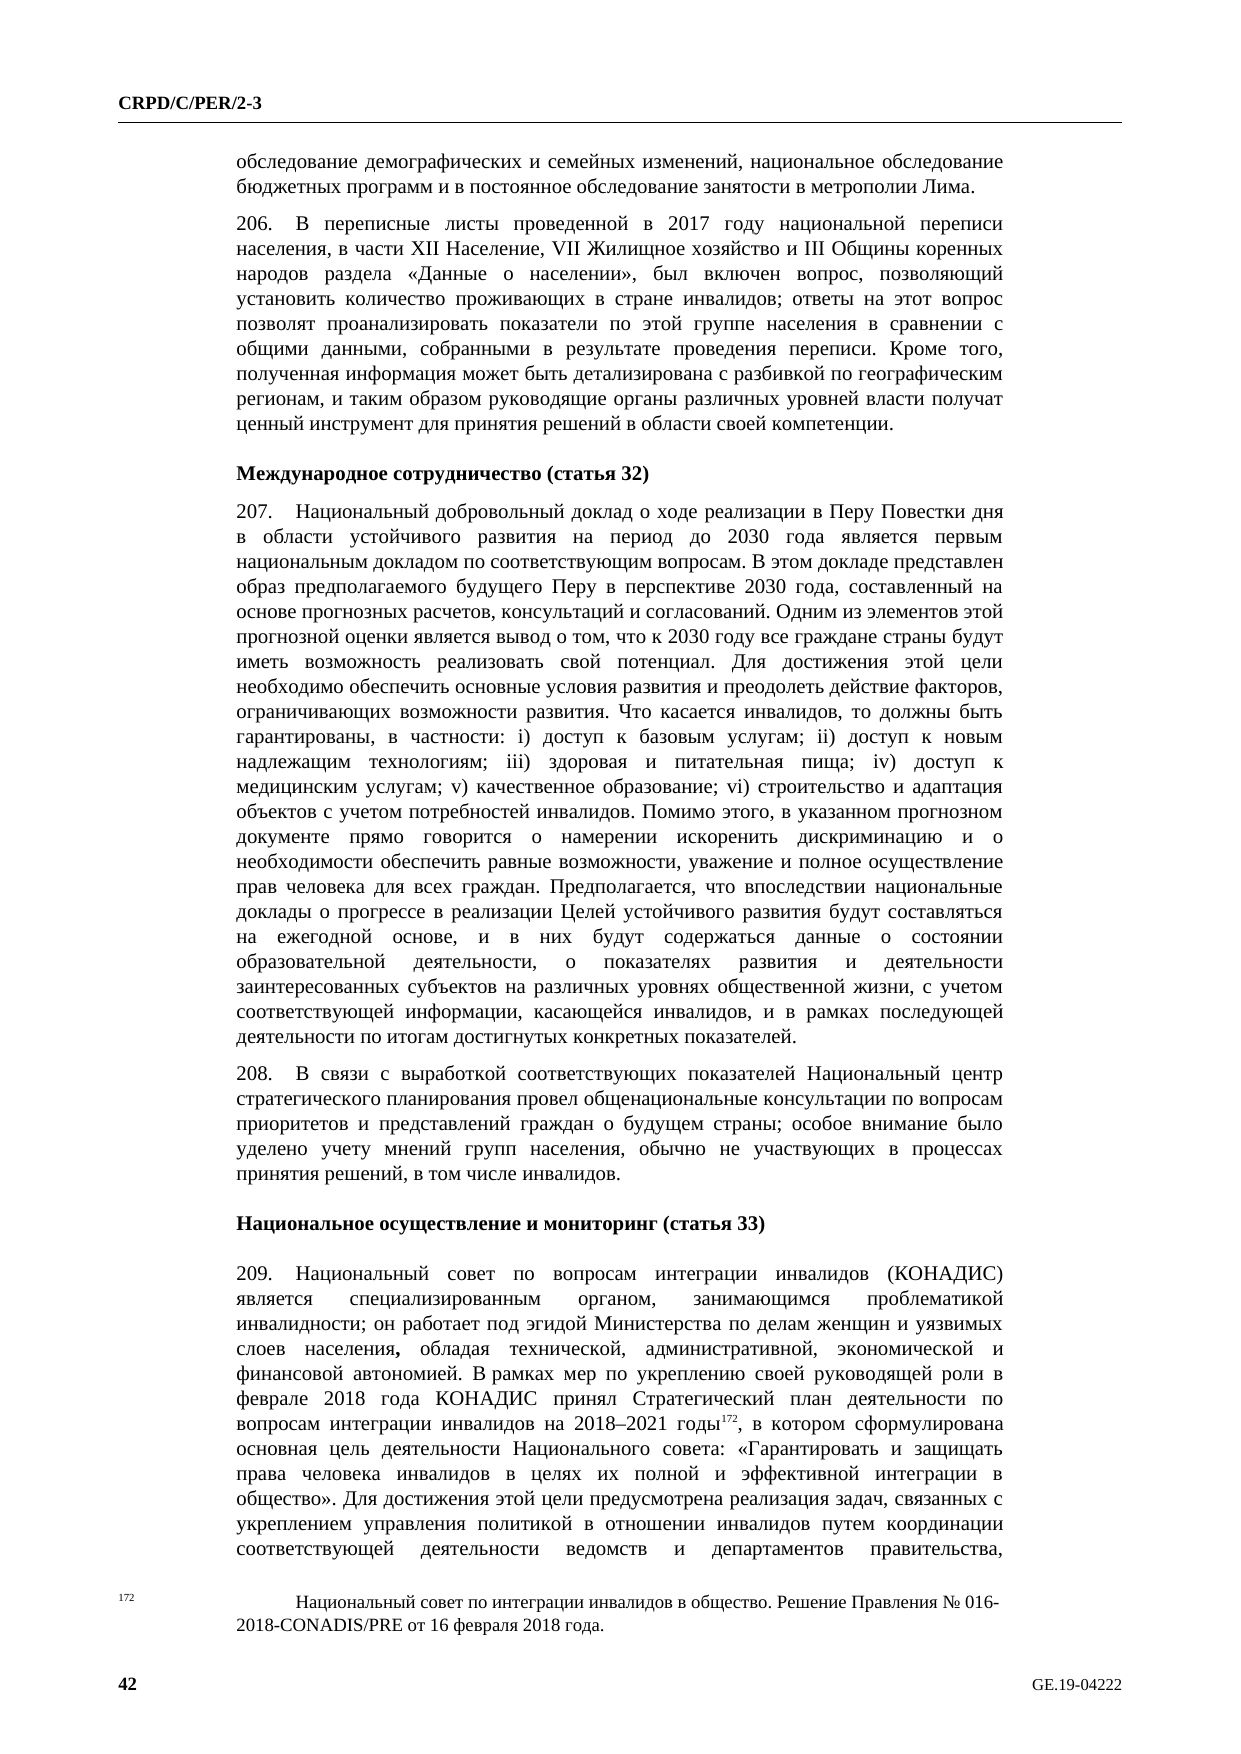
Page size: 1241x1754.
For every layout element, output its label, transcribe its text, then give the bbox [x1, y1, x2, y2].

text 206. В переписные листы проведенной в 2017 году национальной переписи населения, в части XII Население, VII Жилищное хозяйство и III Общины коренных народов раздела «Данные о населении», был включен вопрос, позволяющий установить количество проживающих в стране инвалидов; ответы на этот вопрос позволят проанализировать показатели по этой группе населения в сравнении с общими данными, собранными в результате проведения переписи. Кроме того, полученная информация может быть детализирована с разбивкой по географическим регионам, и таким образом руководящие органы различных уровней власти получат ценный инструмент для принятия решений в области своей компетенции. [236, 210, 1004, 435]
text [236, 148, 1004, 198]
text Национальное осуществление и мониторинг (статья 33) [118, 1210, 1004, 1235]
text 207. Национальный добровольный доклад о ходе реализации в Перу Повестки дня в области устойчивого развития на период до 2030 года является первым национальным докладом по соответствующим вопросам. В этом докладе представлен образ предполагаемого будущего Перу в перспективе 2030 года, составленный на основе прогнозных расчетов, консультаций и согласований. Одним из элементов этой прогнозной оценки является вывод о том, что к 2030 году все граждане страны будут иметь возможность реализовать свой потенциал. Для достижения этой цели необходимо обеспечить основные условия развития и преодолеть действие факторов, ограничивающих возможности развития. Что касается инвалидов, то должны быть гарантированы, в частности: i) доступ к базовым услугам; ii) доступ к новым надлежащим технологиям; iii) здоровая и питательная пища; iv) доступ к медицинским услугам; v) качественное образование; vi) строительство и адаптация объектов с учетом потребностей инвалидов. Помимо этого, в указанном прогнозном документе прямо говорится о намерении искоренить дискриминацию и о необходимости обеспечить равные возможности, уважение и полное осуществление прав человека для всех граждан. Предполагается, что впоследствии национальные доклады о прогрессе в реализации Целей устойчивого развития будут составляться на ежегодной основе, и в них будут содержаться данные о состоянии образовательной деятельности, о показателях развития и деятельности заинтересованных субъектов на различных уровнях общественной жизни, с учетом соответствующей информации, касающейся инвалидов, и в рамках последующей деятельности по итогам достигнутых конкретных показателей. [236, 498, 1004, 1048]
text 208. В связи с выработкой соответствующих показателей Национальный центр стратегического планирования провел общенациональные консультации по вопросам приоритетов и представлений граждан о будущем страны; особое внимание было уделено учету мнений групп населения, обычно не участвующих в процессах принятия решений, в том числе инвалидов. [236, 1060, 1004, 1185]
text Международное сотрудничество (статья 32) [118, 460, 1004, 485]
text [118, 1260, 1004, 1560]
